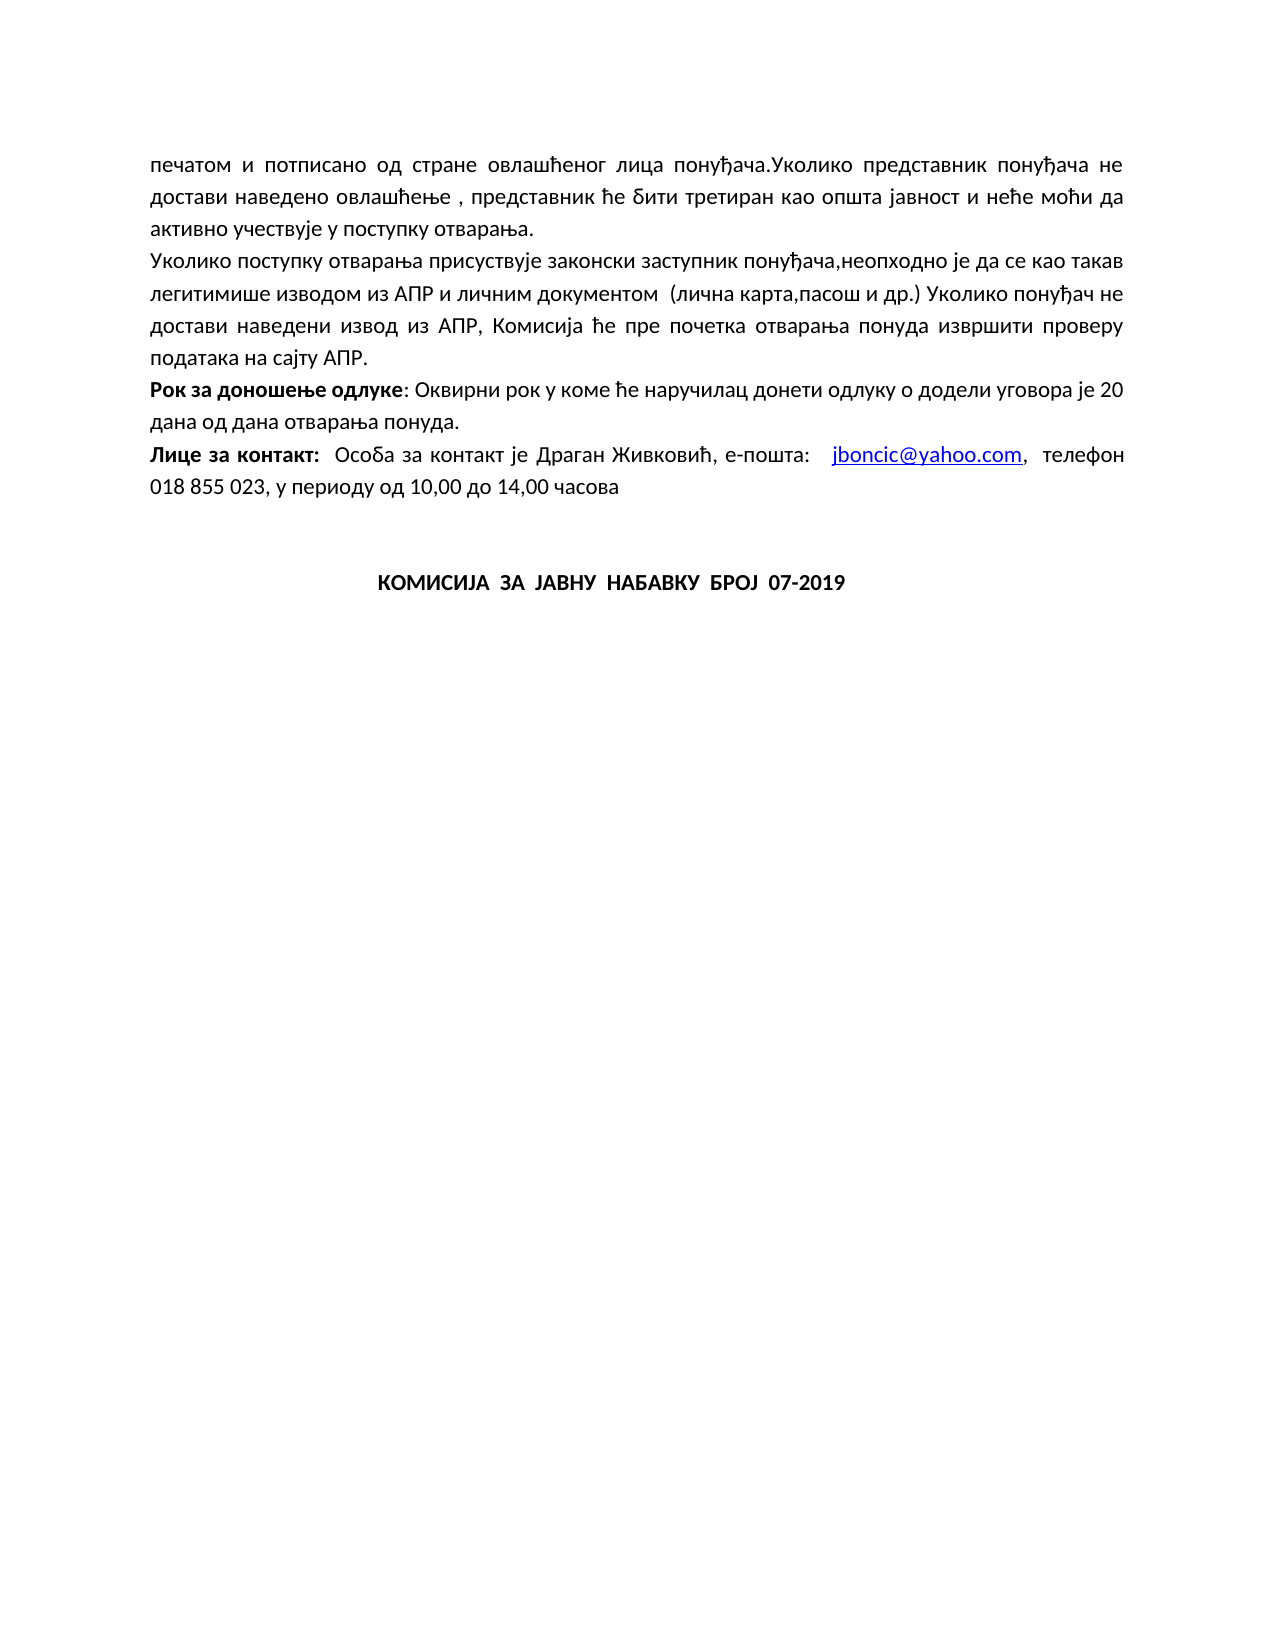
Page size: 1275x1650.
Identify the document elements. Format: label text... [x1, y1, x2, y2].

text Лице за контакт: Особа за контакт је Драган Живковић, е-пошта: jboncic@yahoo.com, телефон 018 855 023, у периоду од 10,00 до 14,00 часова [150, 440, 1125, 500]
text Уколико поступку отварања присуствује законски заступник понуђача,неопходно је да се као такав легитимише изводом из АПР и личним документом (лична карта,пасош и др.) Уколико понуђач не достави наведени извод из АПР, Комисија ће пре почетка отварања понуда извршити проверу података на сајту АПР. [150, 247, 1125, 371]
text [150, 150, 1125, 242]
text КОМИСИЈА ЗА ЈАВНУ НАБАВКУ БРОЈ 07-2019 [150, 568, 1125, 596]
text Рок за доношење одлуке: Оквирни рок у коме ће наручилац донети одлуку о додели уговора је 20 дана од дана отварања понуда. [150, 375, 1125, 436]
